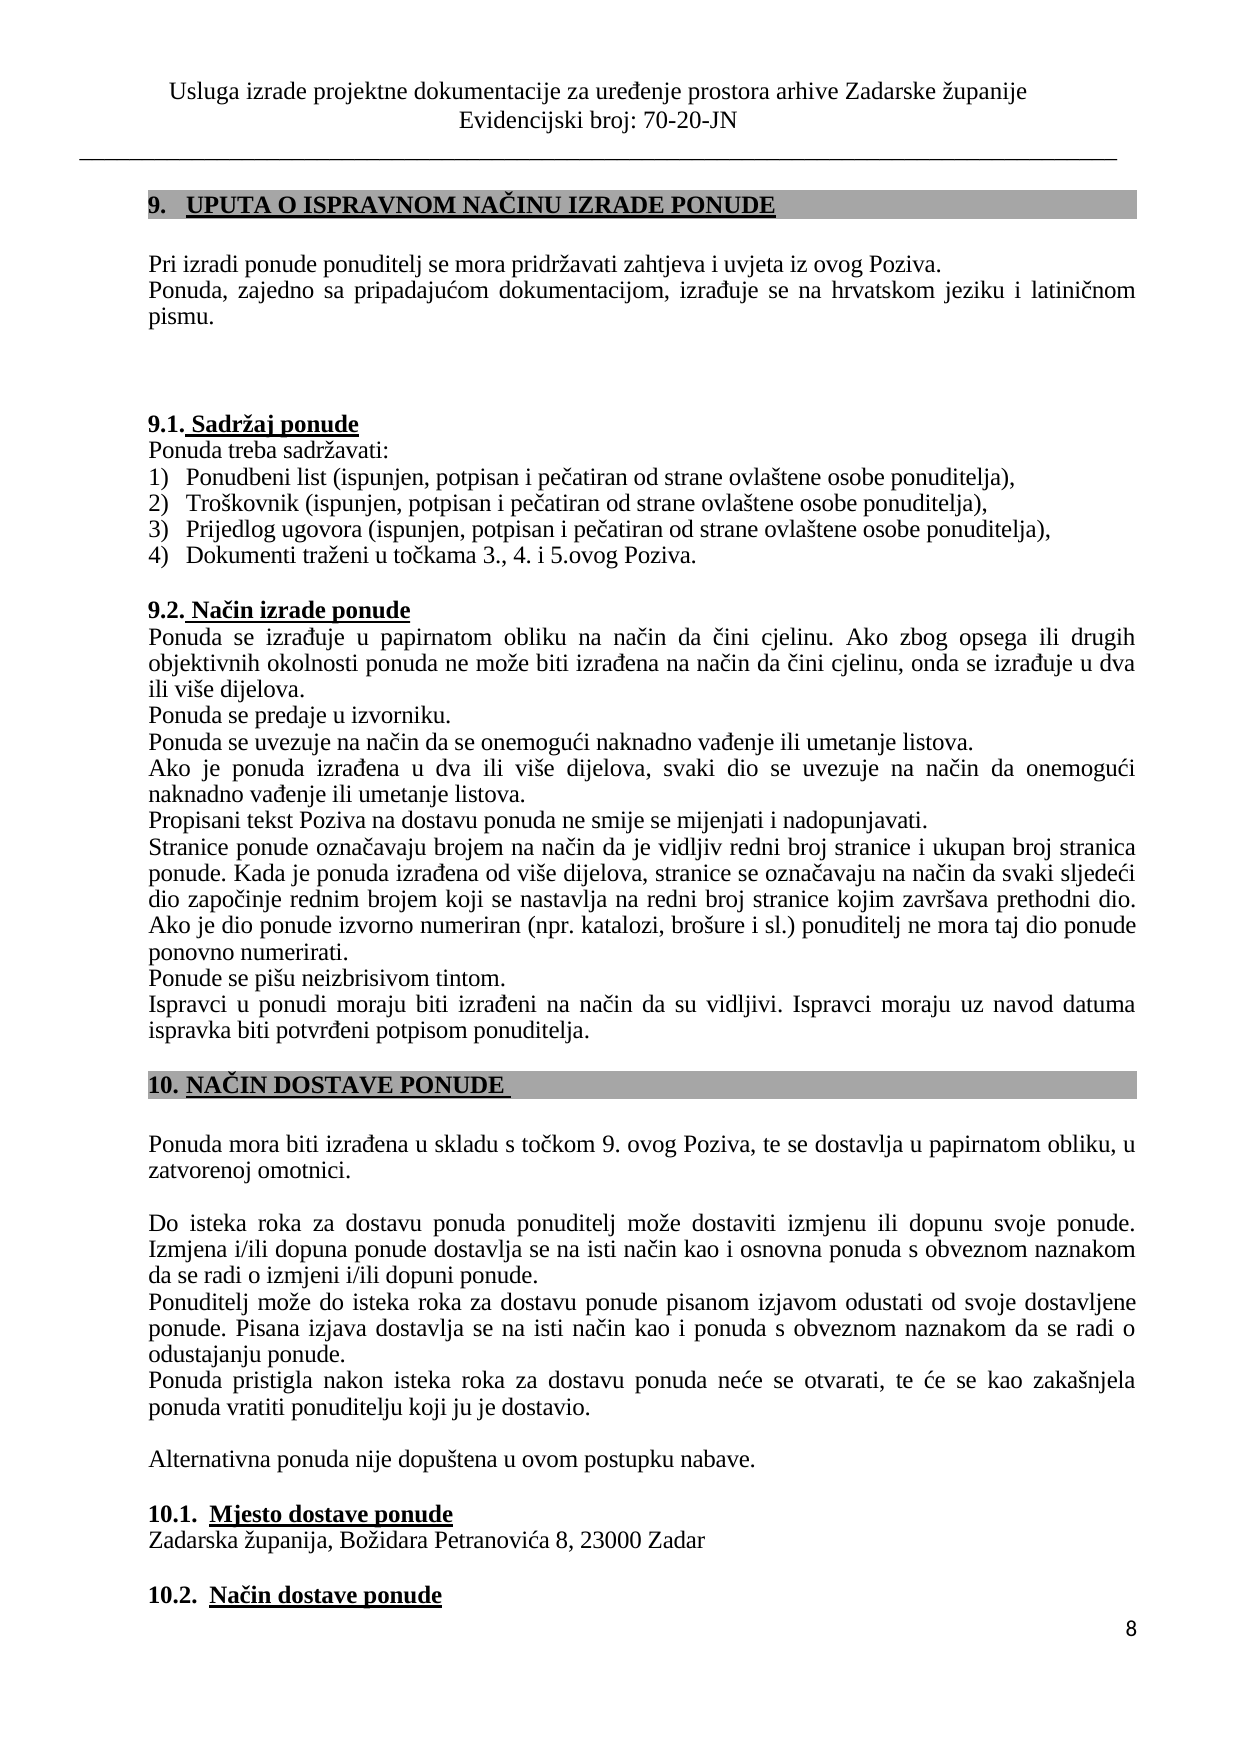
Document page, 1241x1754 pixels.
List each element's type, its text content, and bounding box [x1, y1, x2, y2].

list UPUTA O ISPRAVNOM NAČINU IZRADE PONUDE [148, 190, 1137, 219]
text Ponuda pristigla nakon isteka roka za dostavu ponuda neće se otvarati, te će se kao zakašnjela ponuda vratiti ponuditelju koji ju je dostavio. [148, 1368, 1137, 1420]
text Do isteka roka za dostavu ponuda ponuditelj može dostaviti izmjenu ili dopunu svoje ponude. Izmjena i/ili dopuna ponude dostavlja se na isti način kao i osnovna ponuda s obveznom naznakom da se radi o izmjeni i/ili dopuni ponude. [148, 1210, 1137, 1289]
text Pri izradi ponude ponuditelj se mora pridržavati zahtjeva i uvjeta iz ovog Poziva. [148, 251, 1137, 278]
text Alternativna ponuda nije dopuštena u ovom postupku nabave. [148, 1446, 1137, 1473]
list Ponudbeni list (ispunjen, potpisan i pečatiran od strane ovlaštene osobe ponuditelja), [148, 464, 1136, 490]
list Način izrade ponude [148, 596, 1137, 624]
text Ponude se pišu neizbrisivom tintom. [148, 966, 1137, 992]
text Ponuda mora biti izrađena u skladu s točkom 9. ovog Poziva, te se dostavlja u papirnatom obliku, u zatvorenoj omotnici. [148, 1131, 1137, 1184]
list Prijedlog ugovora (ispunjen, potpisan i pečatiran od strane ovlaštene osobe ponuditelja), [148, 517, 1136, 543]
text Stranice ponude označavaju brojem na način da je vidljiv redni broj stranice i ukupan broj stranica ponude. Kada je ponuda izrađena od više dijelova, stranice se označavaju na način da svaki sljedeći dio započinje rednim brojem koji se nastavlja na redni broj stranice kojim završava prethodni dio. Ako je dio ponude izvorno numeriran (npr. katalozi, brošure i sl.) ponuditelj ne mora taj dio ponude ponovno numerirati. [148, 834, 1137, 966]
list Troškovnik (ispunjen, potpisan i pečatiran od strane ovlaštene osobe ponuditelja), [148, 490, 1136, 517]
text Ponuda treba sadržavati: [148, 438, 1137, 464]
text Ponuda se predaje u izvorniku. [148, 703, 1137, 729]
list Način dostave ponude [148, 1580, 1137, 1609]
text Ako je ponuda izrađena u dva ili više dijelova, svaki dio se uvezuje na način da onemogući naknadno vađenje ili umetanje listova. [148, 756, 1137, 808]
text Ispravci u ponudi moraju biti izrađeni na način da su vidljivi. Ispravci moraju uz navod datuma ispravka biti potvrđeni potpisom ponuditelja. [148, 992, 1137, 1044]
list Dokumenti traženi u točkama 3., 4. i 5.ovog Poziva. [148, 543, 1136, 569]
text Ponuda, zajedno sa pripadajućom dokumentacijom, izrađuje se na hrvatskom jeziku i latiničnom pismu. [148, 278, 1137, 330]
text Ponuda se uvezuje na način da se onemogući naknadno vađenje ili umetanje listova. [148, 729, 1137, 756]
list NAČIN DOSTAVE PONUDE [148, 1071, 1137, 1099]
text Ponuditelj može do isteka roka za dostavu ponude pisanom izjavom odustati od svoje dostavljene ponude. Pisana izjava dostavlja se na isti način kao i ponuda s obveznom naznakom da se radi o odustajanju ponude. [148, 1289, 1137, 1368]
text Propisani tekst Poziva na dostavu ponuda ne smije se mijenjati i nadopunjavati. [148, 808, 1137, 834]
list Sadržaj ponude [148, 409, 1137, 438]
text Zadarska županija, Božidara Petranovića 8, 23000 Zadar [148, 1528, 1136, 1554]
list Mjesto dostave ponude [148, 1499, 1137, 1528]
text Ponuda se izrađuje u papirnatom obliku na način da čini cjelinu. Ako zbog opsega ili drugih objektivnih okolnosti ponuda ne može biti izrađena na način da čini cjelinu, onda se izrađuje u dva ili više dijelova. [148, 624, 1137, 703]
